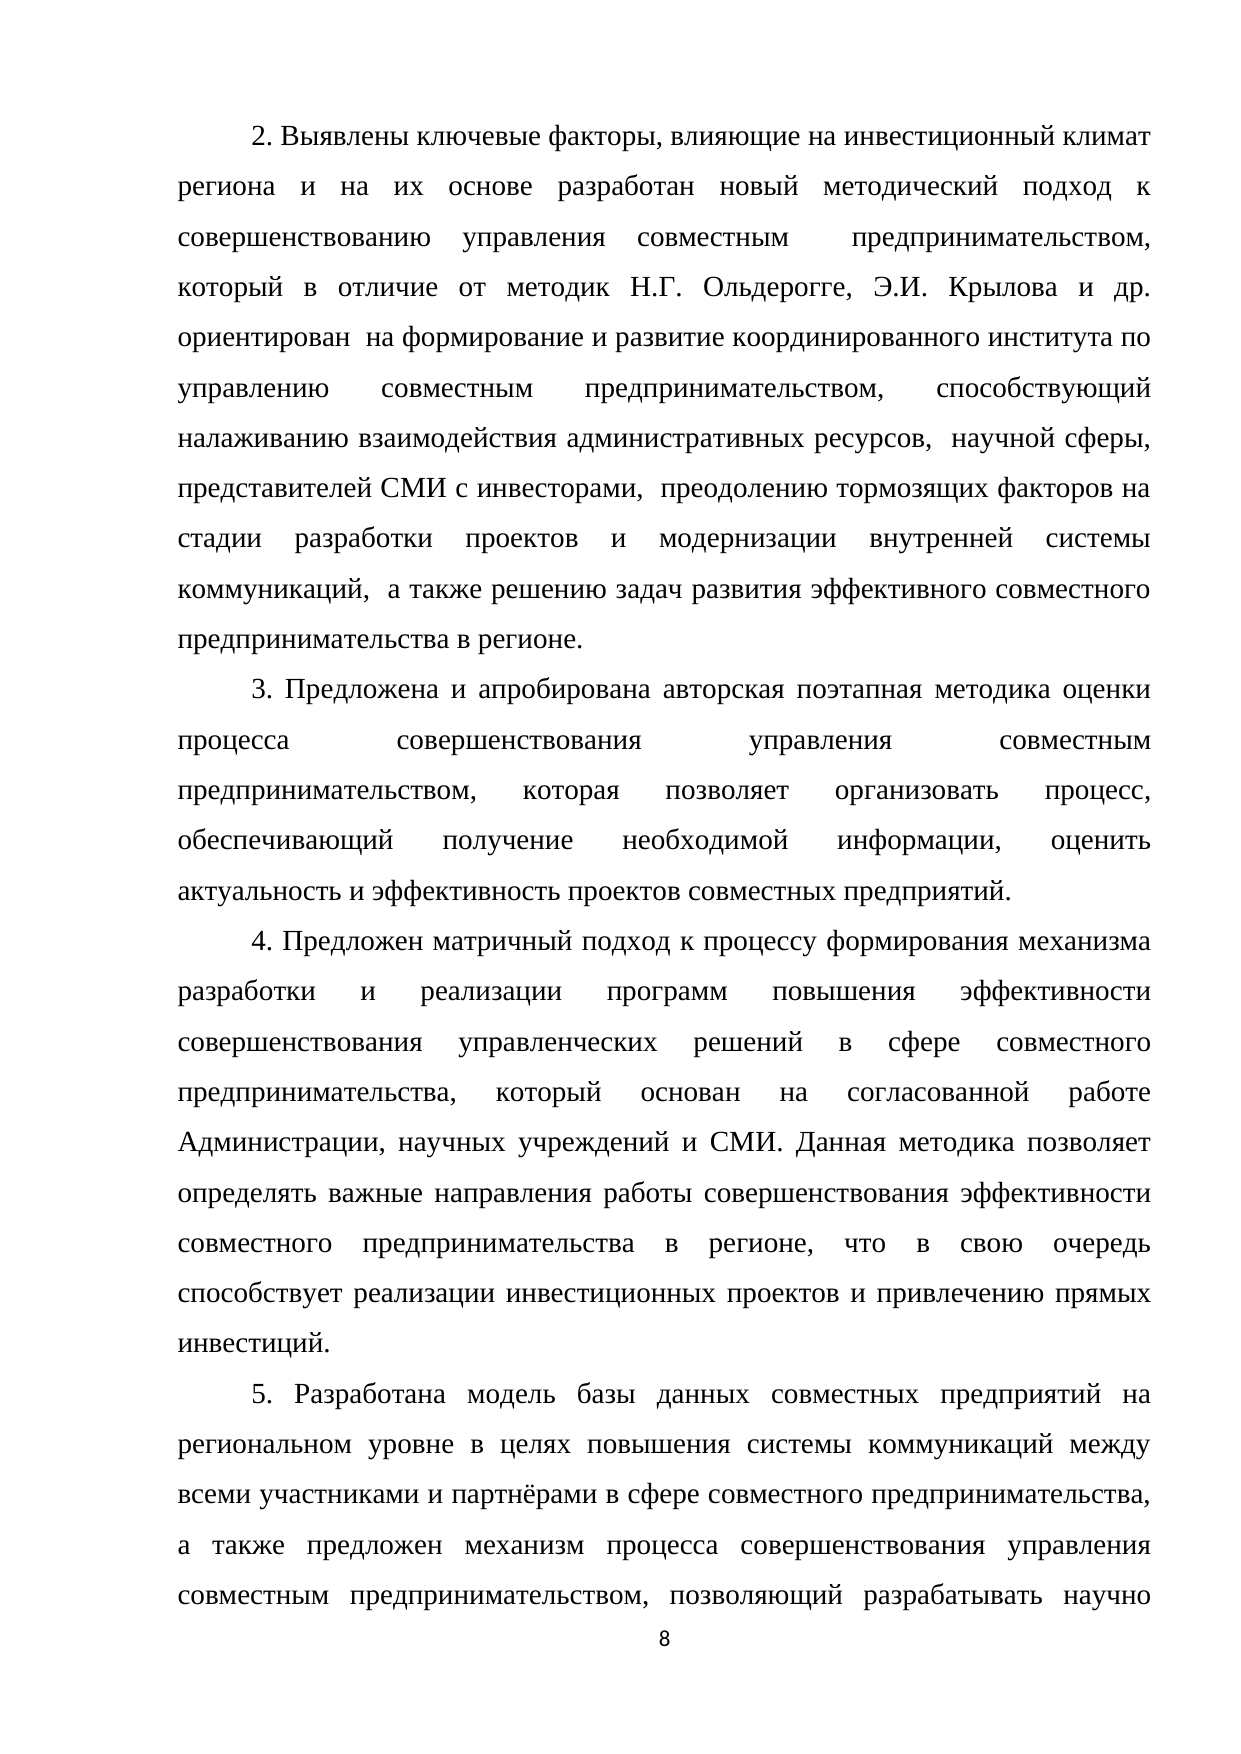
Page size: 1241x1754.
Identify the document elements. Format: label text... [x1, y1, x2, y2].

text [177, 1376, 1152, 1611]
text 4. Предложен матричный подход к процессу формирования механизма разработки и реализации программ повышения эффективности совершенствования управленческих решений в сфере совместного предпринимательства, который основан на согласованной работе Администрации, научных учреждений и СМИ. Данная методика позволяет определять важные направления работы совершенствования эффективности совместного предпринимательства в регионе, что в свою очередь способствует реализации инвестиционных проектов и привлечению прямых инвестиций. [177, 923, 1152, 1359]
text 2. Выявлены ключевые факторы, влияющие на инвестиционный климат региона и на их основе разработан новый методический подход к совершенствованию управления совместным предпринимательством, который в отличие от методик Н.Г. Ольдерогге, Э.И. Крылова и др. ориентирован на формирование и развитие координированного института по управлению совместным предпринимательством, способствующий налаживанию взаимодействия административных ресурсов, научной сферы, представителей СМИ с инвесторами, преодолению тормозящих факторов на стадии разработки проектов и модернизации внутренней системы коммуникаций, а также решению задач развития эффективного совместного предпринимательства в регионе. [177, 118, 1152, 655]
text 3. Предложена и апробирована авторская поэтапная методика оценки процесса совершенствования управления совместным предпринимательством, которая позволяет организовать процесс, обеспечивающий получение необходимой информации, оценить актуальность и эффективность проектов совместных предприятий. [177, 672, 1152, 906]
